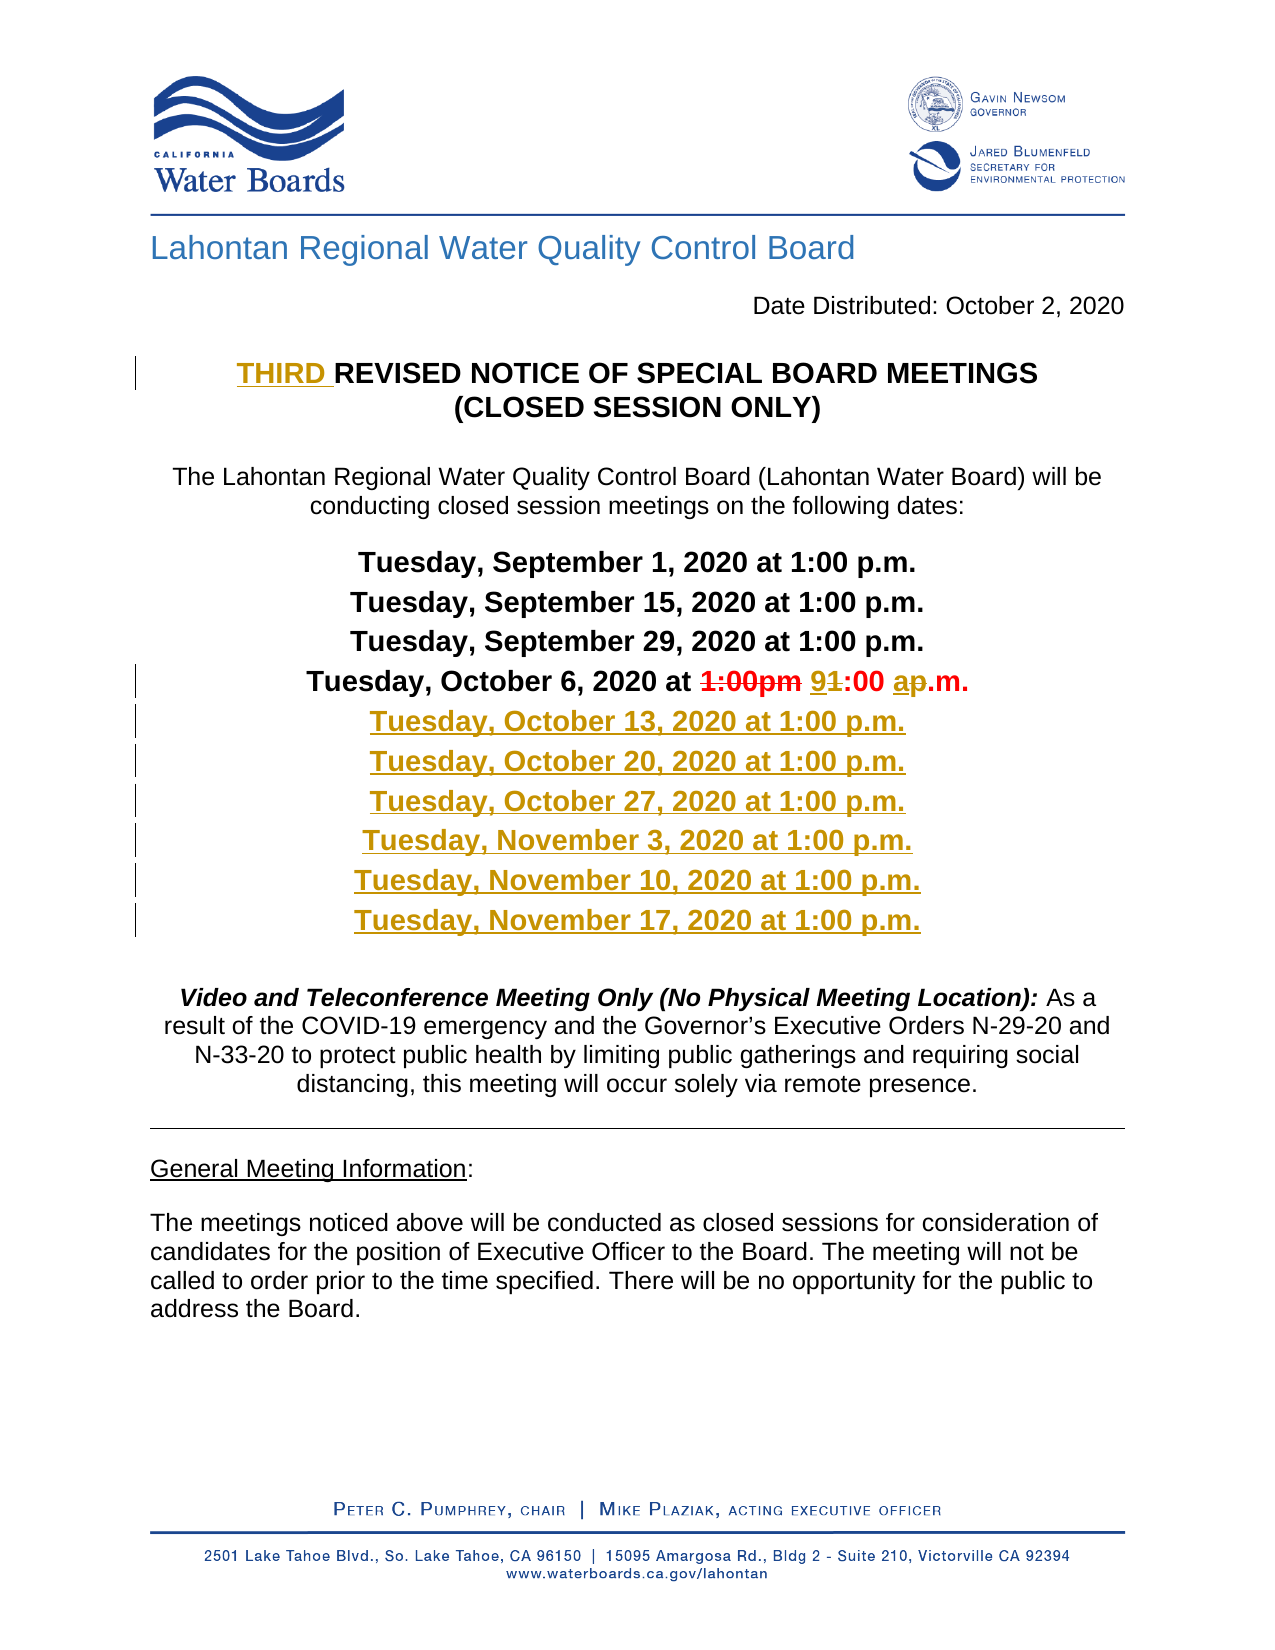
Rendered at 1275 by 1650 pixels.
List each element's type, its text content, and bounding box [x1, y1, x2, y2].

subtitle (CLOSED SESSION ONLY) [150, 390, 1125, 423]
text Tuesday, September 1, 2020 at 1:00 p.m. [150, 545, 1125, 578]
subtitle REVISED NOTICE OF SPECIAL BOARD MEETINGS [150, 356, 1125, 390]
subtitle General Meeting Information: [150, 1154, 1125, 1183]
text Lahontan Regional Water Quality Control Board [150, 228, 1125, 266]
picture [150, 75, 1125, 216]
text The Lahontan Regional Water Quality Control Board (Lahontan Water Board) will be conducting closed session meetings on the following dates: [150, 462, 1125, 520]
text Date Distributed: October 2, 2020 [150, 291, 1125, 320]
text Tuesday, October 6, 2020 at 1:00pm :00 .m. [150, 664, 1125, 698]
text The meetings noticed above will be conducted as closed sessions for consideration of candidates for the position of Executive Officer to the Board. The meeting will not be called to order prior to the time specified. There will be no opportunity for the public to address the Board. [150, 1208, 1125, 1323]
picture [150, 1499, 1125, 1583]
text Tuesday, September 15, 2020 at 1:00 p.m. [150, 585, 1125, 618]
text Video and Teleconference Meeting Only (No Physical Meeting Location): As a result of the COVID-19 emergency and the Governor’s Executive Orders N-29-20 and N-33-20 to protect public health by limiting public gatherings and requiring social distancing, this meeting will occur solely via remote presence. [150, 983, 1125, 1098]
text Tuesday, September 29, 2020 at 1:00 p.m. [150, 624, 1125, 658]
